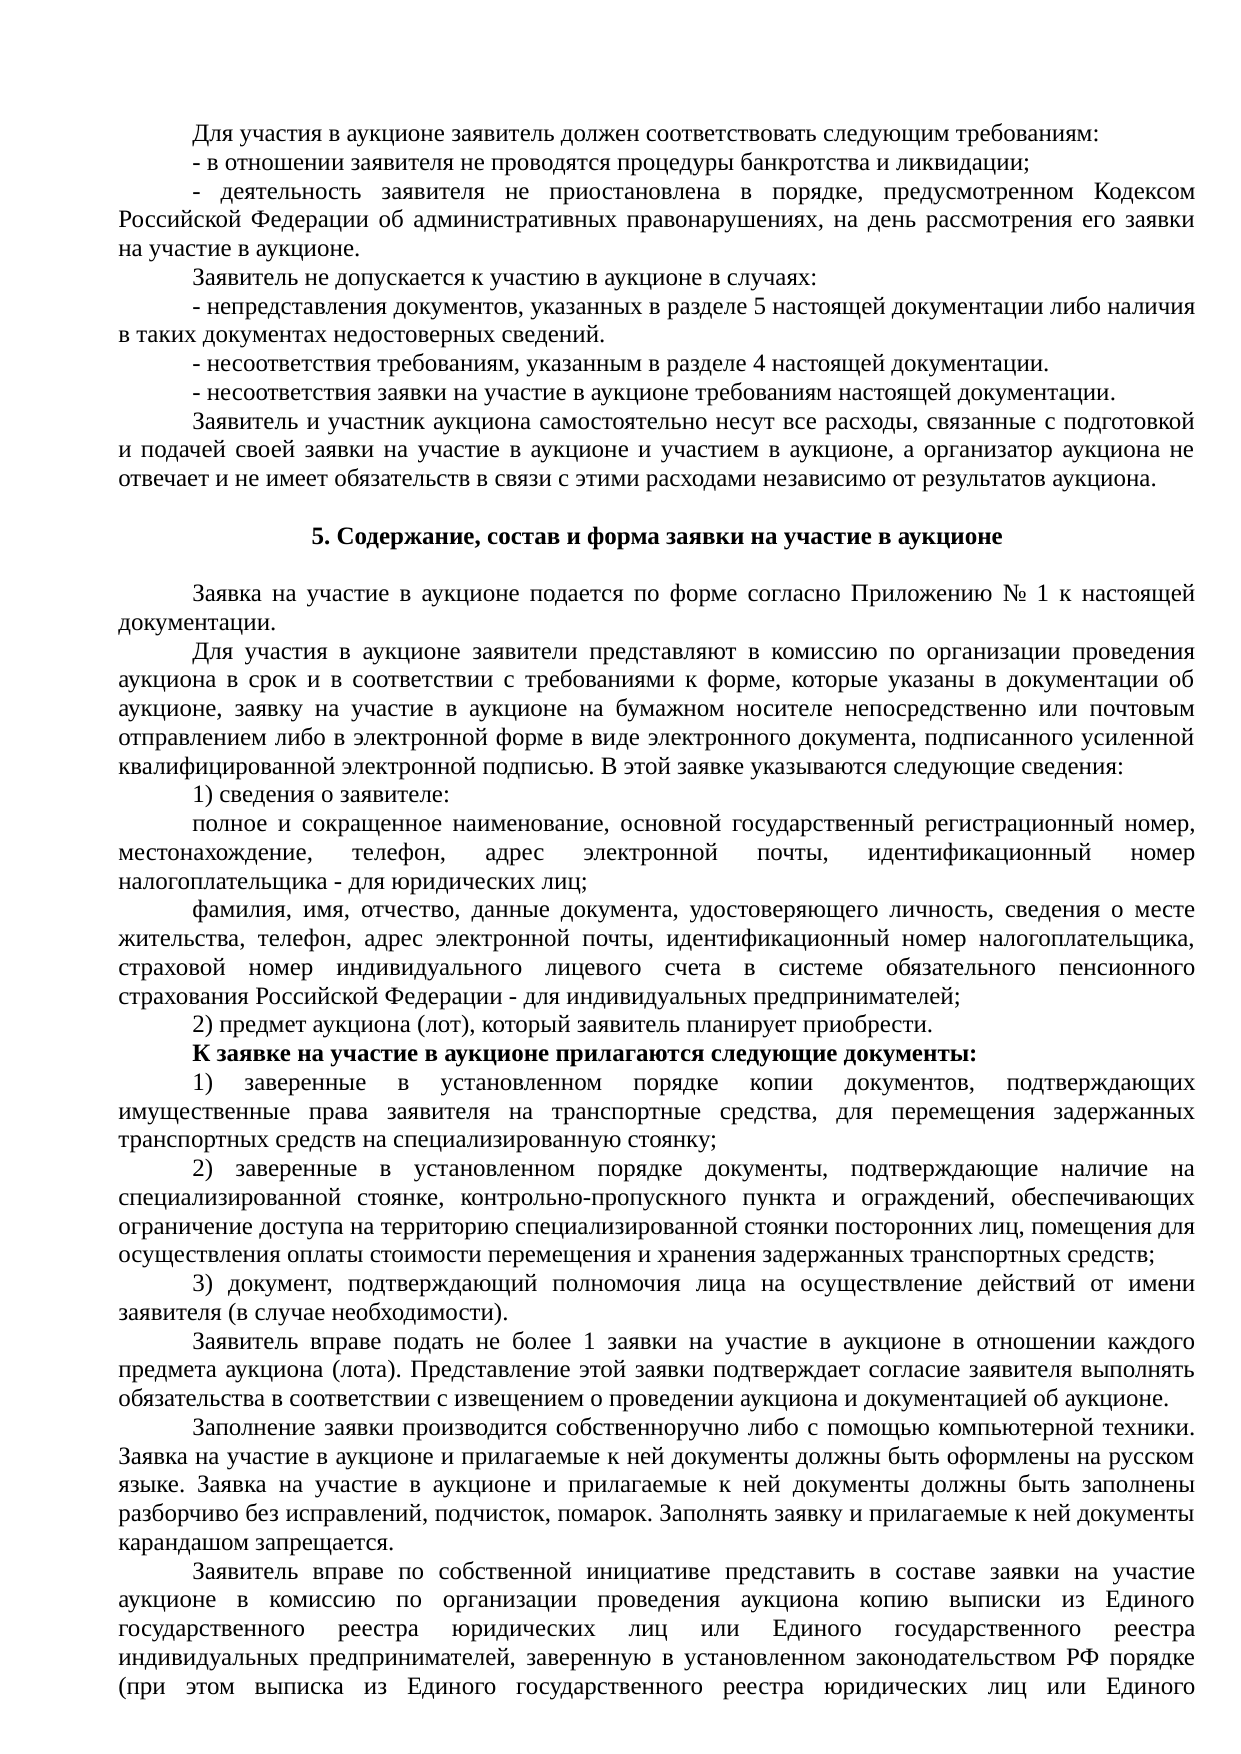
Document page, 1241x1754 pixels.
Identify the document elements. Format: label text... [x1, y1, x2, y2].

text Заявка на участие в аукционе подается по форме согласно Приложению № 1 к настоящей документации. [118, 578, 1196, 636]
text 1) заверенные в установленном порядке копии документов, подтверждающих имущественные права заявителя на транспортные средства, для перемещения задержанных транспортных средств на специализированную стоянку; [118, 1067, 1196, 1153]
text Заполнение заявки производится собственноручно либо с помощью компьютерной техники. Заявка на участие в аукционе и прилагаемые к ней документы должны быть оформлены на русском языке. Заявка на участие в аукционе и прилагаемые к ней документы должны быть заполнены разборчиво без исправлений, подчисток, помарок. Заполнять заявку и прилагаемые к ней документы карандашом запрещается. [118, 1412, 1196, 1556]
text Заявитель и участник аукциона самостоятельно несут все расходы, связанные с подготовкой и подачей своей заявки на участие в аукционе и участием в аукционе, а организатор аукциона не отвечает и не имеет обязательств в связи с этими расходами независимо от результатов аукциона. [118, 406, 1196, 492]
text К заявке на участие в аукционе прилагаются следующие документы: [118, 1038, 1196, 1067]
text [118, 1556, 1196, 1699]
text Для участия в аукционе заявители представляют в комиссию по организации проведения аукциона в срок и в соответствии с требованиями к форме, которые указаны в документации об аукционе, заявку на участие в аукционе на бумажном носителе непосредственно или почтовым отправлением либо в электронной форме в виде электронного документа, подписанного усиленной квалифицированной электронной подписью. В этой заявке указываются следующие сведения: [118, 636, 1196, 779]
text Заявитель не допускается к участию в аукционе в случаях: [118, 262, 1196, 291]
text полное и сокращенное наименование, основной государственный регистрационный номер, местонахождение, телефон, адрес электронной почты, идентификационный номер налогоплательщика - для юридических лиц; [118, 808, 1196, 894]
text Для участия в аукционе заявитель должен соответствовать следующим требованиям: [118, 118, 1196, 147]
text - в отношении заявителя не проводятся процедуры банкротства и ликвидации; [118, 147, 1196, 176]
text фамилия, имя, отчество, данные документа, удостоверяющего личность, сведения о месте жительства, телефон, адрес электронной почты, идентификационный номер налогоплательщика, страховой номер индивидуального лицевого счета в системе обязательного пенсионного страхования Российской Федерации - для индивидуальных предпринимателей; [118, 894, 1196, 1009]
text - несоответствия требованиям, указанным в разделе 4 настоящей документации. [118, 348, 1196, 377]
text Заявитель вправе подать не более 1 заявки на участие в аукционе в отношении каждого предмета аукциона (лота). Представление этой заявки подтверждает согласие заявителя выполнять обязательства в соответствии с извещением о проведении аукциона и документацией об аукционе. [118, 1326, 1196, 1412]
text 2) предмет аукциона (лот), который заявитель планирует приобрести. [118, 1009, 1196, 1038]
text 3) документ, подтверждающий полномочия лица на осуществление действий от имени заявителя (в случае необходимости). [118, 1268, 1196, 1326]
text - деятельность заявителя не приостановлена в порядке, предусмотренном Кодексом Российской Федерации об административных правонарушениях, на день рассмотрения его заявки на участие в аукционе. [118, 176, 1196, 262]
text 1) сведения о заявителе: [118, 779, 1196, 808]
text - непредставления документов, указанных в разделе 5 настоящей документации либо наличия в таких документах недостоверных сведений. [118, 291, 1196, 348]
text 2) заверенные в установленном порядке документы, подтверждающие наличие на специализированной стоянке, контрольно-пропускного пункта и ограждений, обеспечивающих ограничение доступа на территорию специализированной стоянки посторонних лиц, помещения для осуществления оплаты стоимости перемещения и хранения задержанных транспортных средств; [118, 1153, 1196, 1268]
text 5. Содержание, состав и форма заявки на участие в аукционе [118, 521, 1196, 549]
text - несоответствия заявки на участие в аукционе требованиям настоящей документации. [118, 377, 1196, 406]
